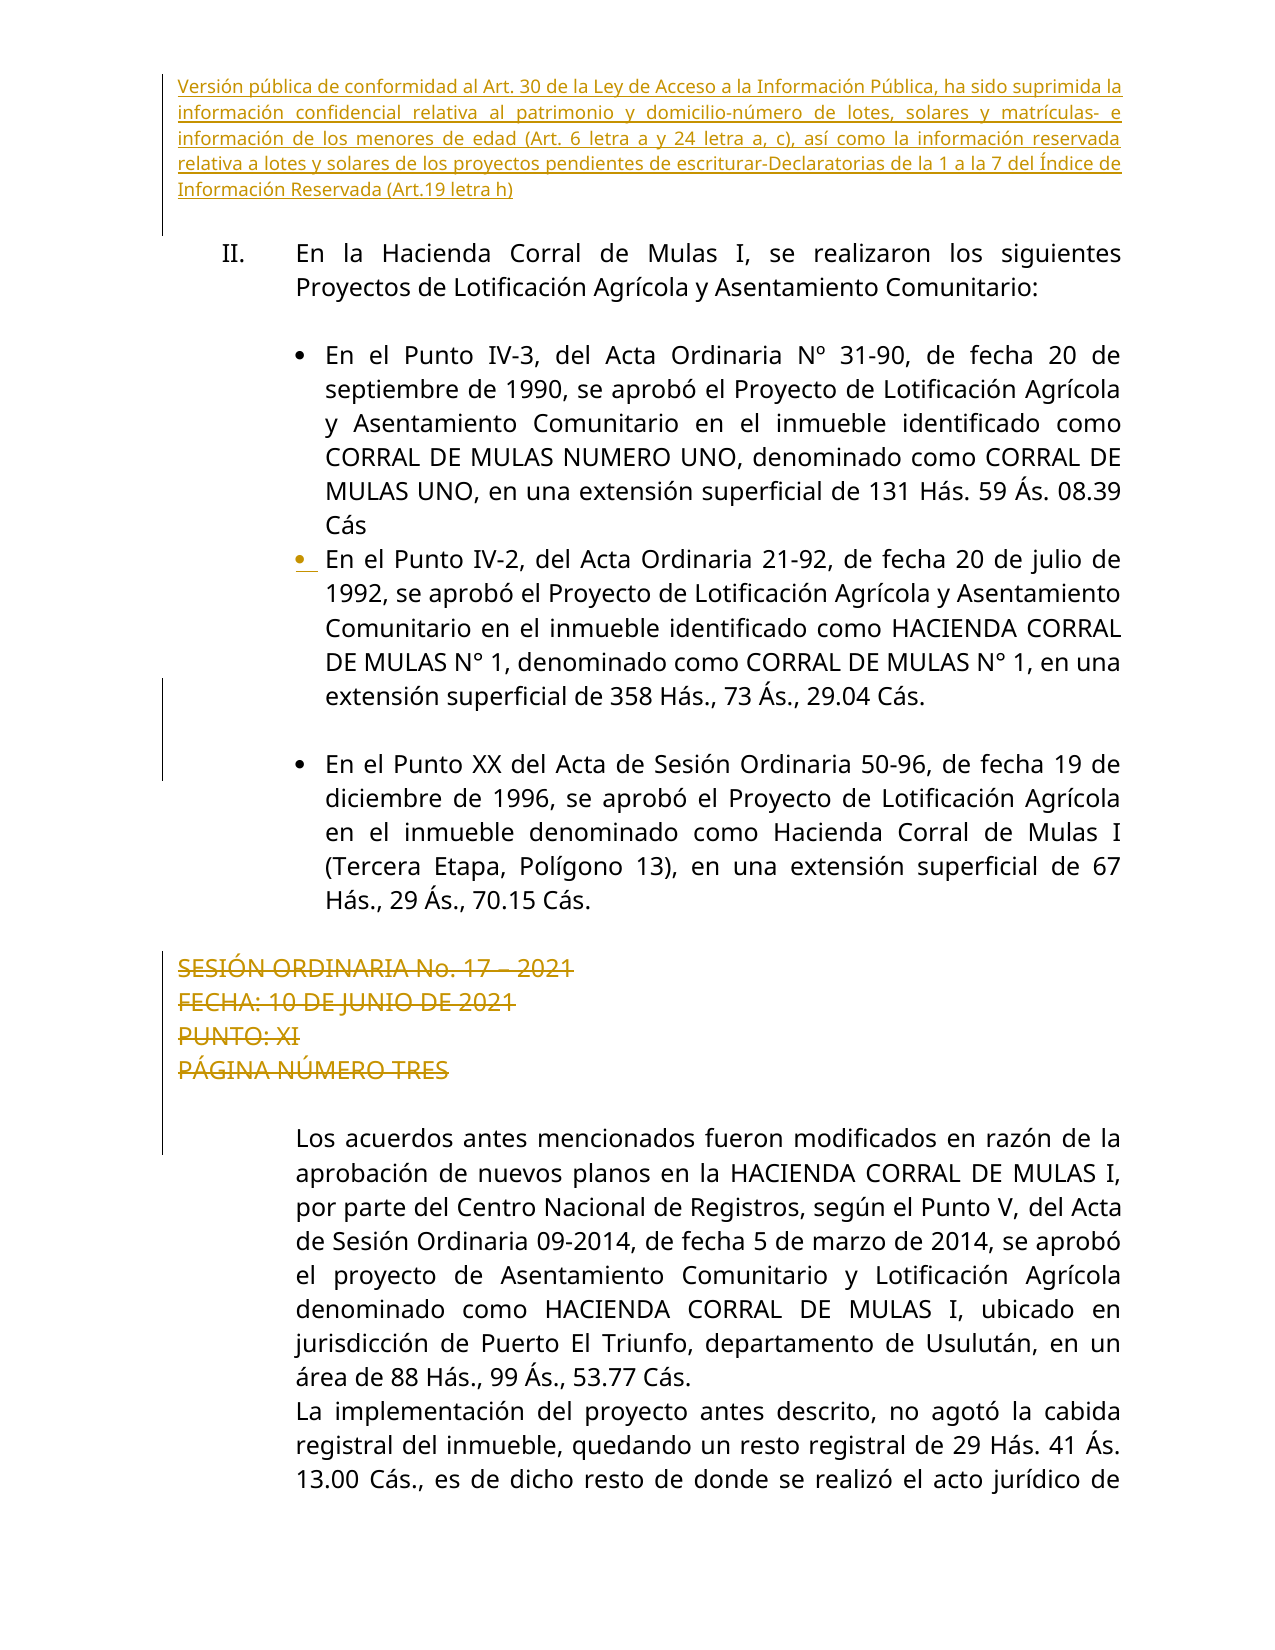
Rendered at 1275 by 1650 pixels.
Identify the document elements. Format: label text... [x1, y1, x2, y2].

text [295, 1394, 1122, 1496]
text Los acuerdos antes mencionados fueron modificados en razón de la aprobación de nuevos planos en la HACIENDA CORRAL DE MULAS I, por parte del Centro Nacional de Registros, según el Punto V, del Acta de Sesión Ordinaria 09-2014, de fecha 5 de marzo de 2014, se aprobó el proyecto de Asentamiento Comunitario y Lotificación Agrícola denominado como HACIENDA CORRAL DE MULAS I, ubicado en jurisdicción de Puerto El Triunfo, departamento de Usulután, en un área de 88 Hás., 99 Ás., 53.77 Cás. [295, 1121, 1122, 1394]
list En el Punto XX del Acta de Sesión Ordinaria 50-96, de fecha 19 de diciembre de 1996, se aprobó el Proyecto de Lotificación Agrícola en el inmueble denominado como Hacienda Corral de Mulas I (Tercera Etapa, Polígono 13), en una extensión superficial de 67 Hás., 29 Ás., 70.15 Cás. [295, 746, 1122, 917]
list En el Punto IV-3, del Acta Ordinaria Nº 31-90, de fecha 20 de septiembre de 1990, se aprobó el Proyecto de Lotificación Agrícola y Asentamiento Comunitario en el inmueble identificado como CORRAL DE MULAS NUMERO UNO, denominado como CORRAL DE MULAS UNO, en una extensión superficial de 131 Hás. 59 Ás. 08.39 Cás [295, 338, 1122, 542]
list En la Hacienda Corral de Mulas I, se realizaron los siguientes Proyectos de Lotificación Agrícola y Asentamiento Comunitario: [222, 236, 1122, 304]
list En el Punto IV-2, del Acta Ordinaria 21-92, de fecha 20 de julio de 1992, se aprobó el Proyecto de Lotificación Agrícola y Asentamiento Comunitario en el inmueble identificado como HACIENDA CORRAL DE MULAS N° 1, denominado como CORRAL DE MULAS N° 1, en una extensión superficial de 358 Hás., 73 Ás., 29.04 Cás. [295, 542, 1122, 712]
